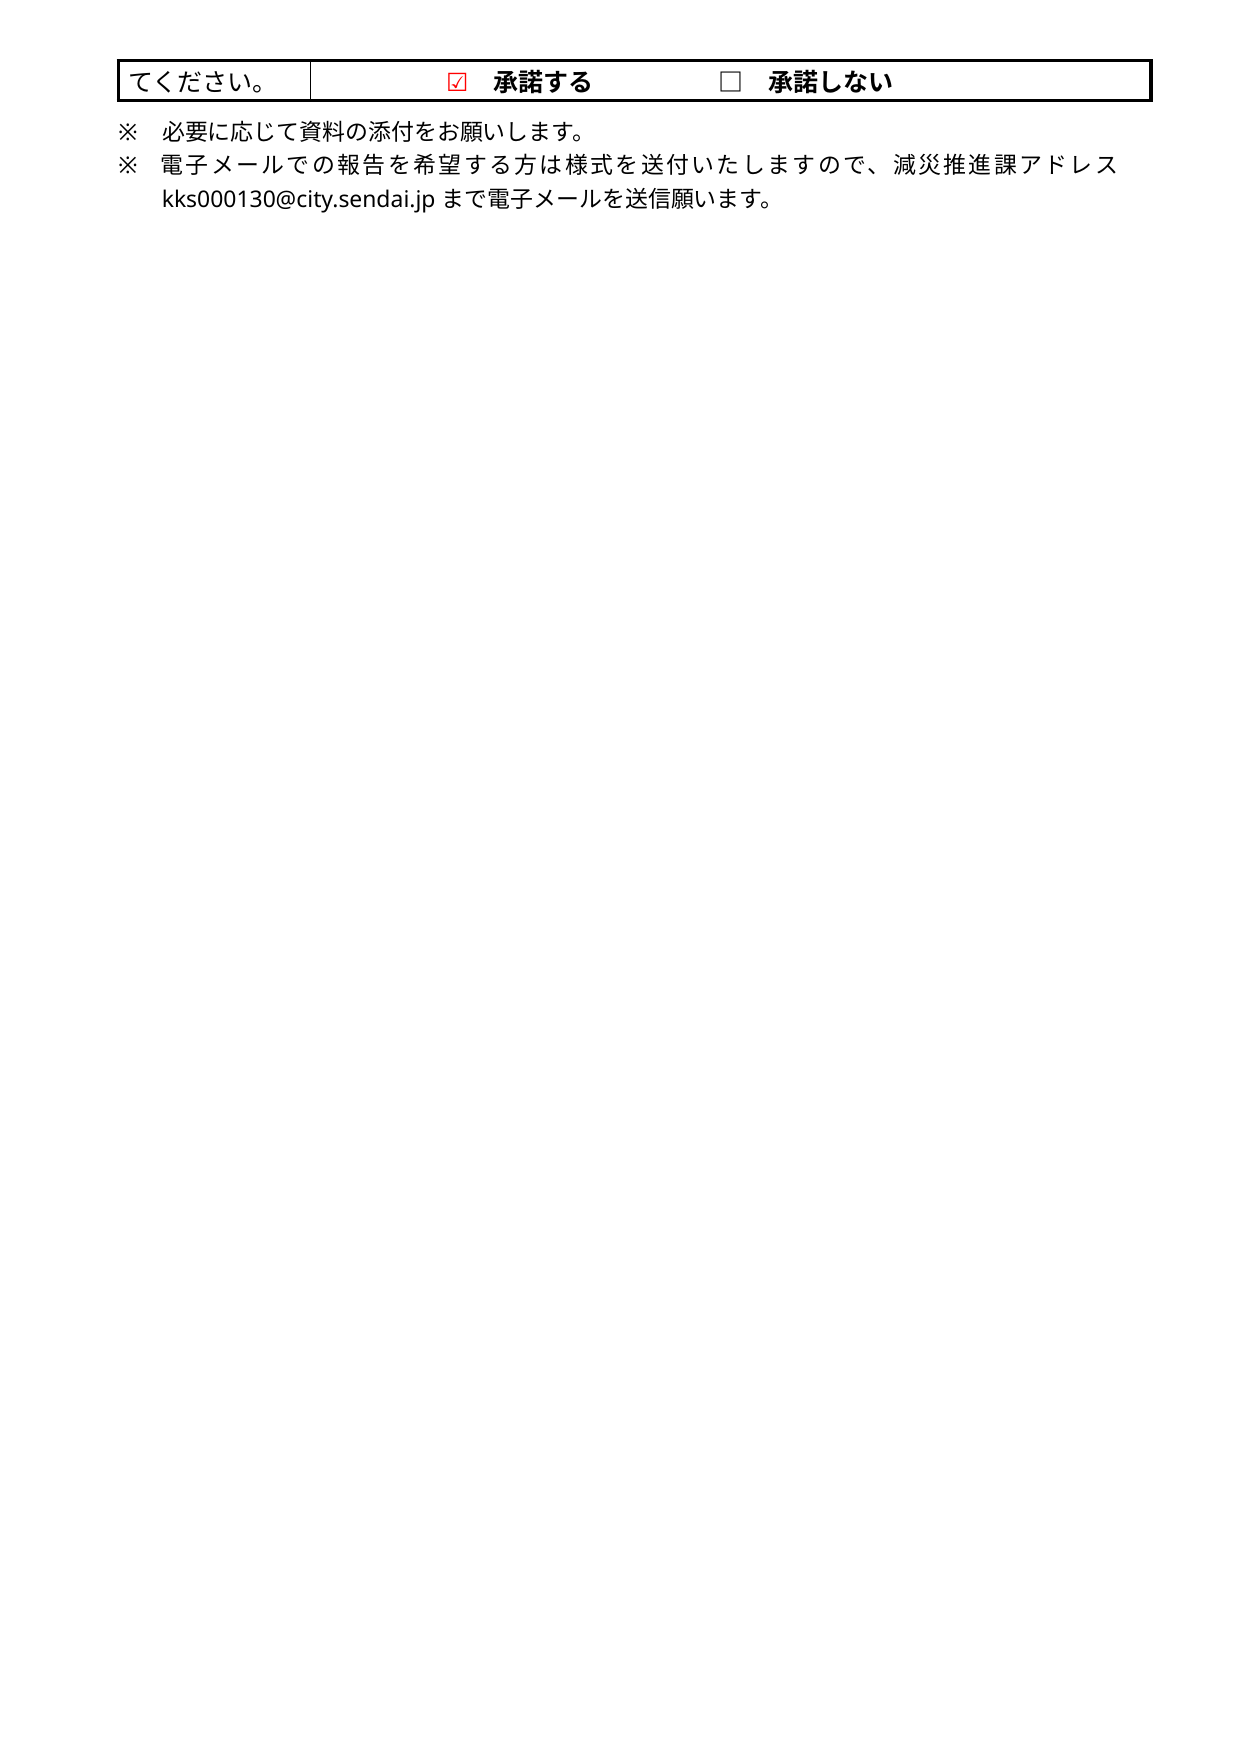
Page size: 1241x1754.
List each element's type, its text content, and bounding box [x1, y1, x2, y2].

text ※ 電子メールでの報告を希望する方は様式を送付いたしますので、減災推進課アドレスkks000130@city.sendai.jp まで電子メールを送信願います。 [118, 147, 1122, 214]
table_cell どちらかの□にㇾ点を入れてください。 [120, 62, 310, 98]
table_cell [311, 62, 1149, 98]
text ※ 必要に応じて資料の添付をお願いします。 [118, 114, 1122, 147]
